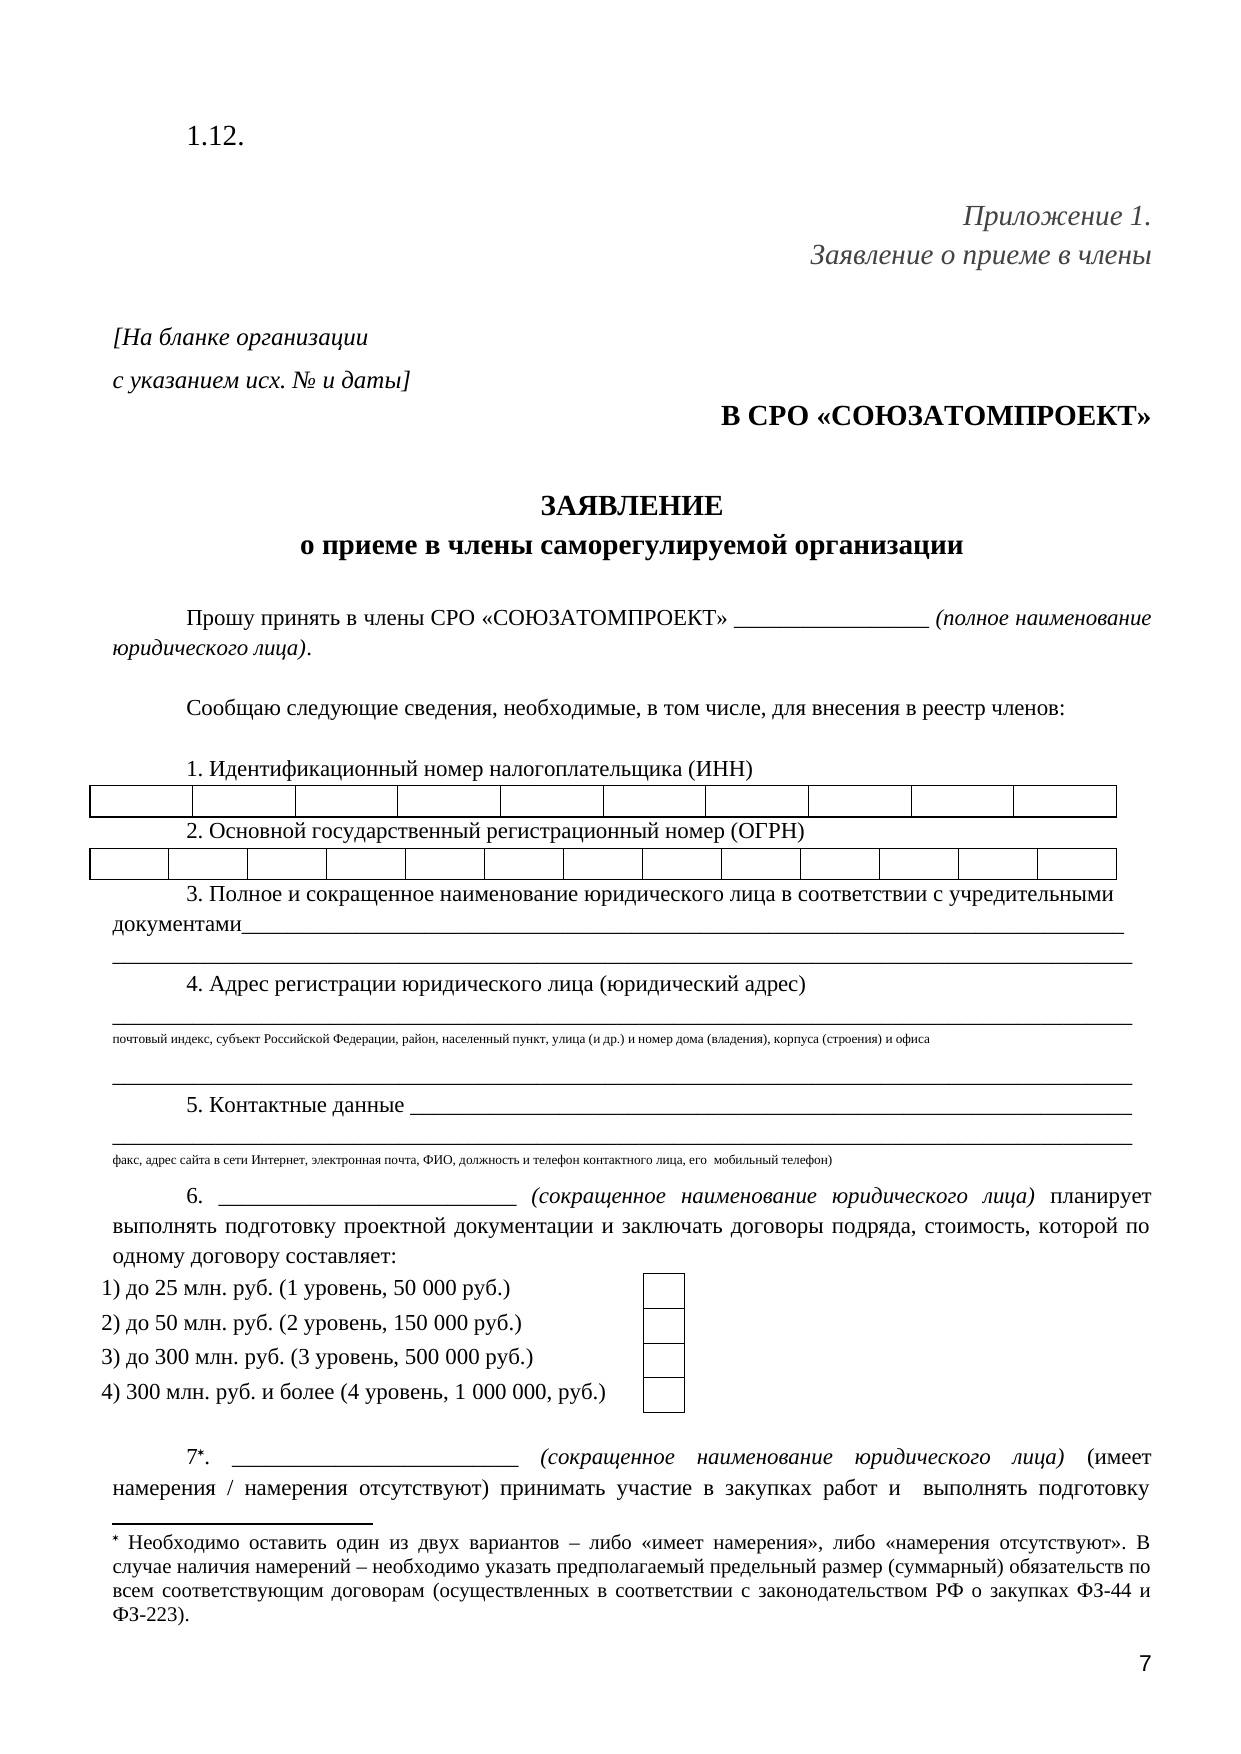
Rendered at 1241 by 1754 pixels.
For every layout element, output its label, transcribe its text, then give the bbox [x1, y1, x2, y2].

text В СРО «СОЮЗАТОМПРОЕКТ» [599, 398, 1152, 432]
table_cell [644, 1309, 684, 1342]
table_header [169, 849, 247, 879]
table_header [959, 849, 1037, 879]
table_header [398, 786, 500, 816]
text 4. Адрес регистрации юридического лица (юридический адрес) [112, 971, 1152, 997]
text ЗАЯВЛЕНИЕ [112, 488, 1152, 522]
text Сообщаю следующие сведения, необходимые, в том числе, для внесения в реестр членов: [112, 694, 1152, 721]
table_header [564, 849, 642, 879]
text Прошу принять в члены СРО «СОЮЗАТОМПРОЕКТ» _________________ (полное наименование юридического лица). [112, 604, 1152, 660]
table_header [809, 786, 911, 816]
text _________________________________________________________________________________________ [112, 940, 1152, 967]
table_header [193, 786, 295, 816]
table_header [406, 849, 484, 879]
table_header [880, 849, 958, 879]
table_header [1038, 849, 1116, 879]
table_header [501, 786, 603, 816]
table_cell 4) 300 млн. руб. и более (4 уровень, 1 000 000, руб.) [90, 1377, 643, 1412]
table_header [722, 849, 800, 879]
table_header [644, 1274, 684, 1307]
text 6. __________________________ (сокращенное наименование юридического лица) планирует выполнять подготовку проектной документации и заключать договоры подряда, стоимость, которой по одному договору составляет: [112, 1182, 1152, 1269]
list Решение о приеме, об отказе в приеме, бездействие СРО при приеме, перечень оснований для отказа в приеме, установленный настоящим Положением, могут быть обжалованы в арбитражном суде, а также третейском суде, сформированном Национальным объединением саморегулируемых организаций, основанных на членстве лиц, выполняющих инженерные изыскания, и саморегулируемых организаций, осуществляющих подготовку проектной документации. [112, 118, 1152, 152]
table_cell 3) до 300 млн. руб. (3 уровень, 500 000 руб.) [90, 1343, 643, 1377]
table_header [485, 849, 563, 879]
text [112, 1443, 1152, 1500]
table_header [327, 849, 405, 879]
text _________________________________________________________________________________________ [112, 1061, 1152, 1087]
table_header [706, 786, 808, 816]
text _________________________________________________________________________________________ [112, 1122, 1152, 1148]
text [На бланке организации [112, 322, 1152, 351]
text 3. Полное и сокращенное наименование юридического лица в соответствии с учредительными документами_____________________________________________________________________________ [112, 880, 1152, 936]
text _________________________________________________________________________________________ [112, 1001, 1152, 1027]
table_cell [644, 1378, 684, 1412]
text почтовый индекс, субъект Российской Федерации, район, населенный пункт, улица (и др.) и номер дома (владения), корпуса (строения) и офиса [112, 1031, 1152, 1057]
table_header [91, 849, 168, 879]
table_header [643, 849, 721, 879]
table_header [801, 849, 879, 879]
table_header 1) до 25 млн. руб. (1 уровень, 50 000 руб.) [90, 1273, 643, 1307]
text о приеме в члены саморегулируемой организации [112, 527, 1152, 560]
text факс, адрес сайта в сети Интернет, электронная почта, ФИО, должность и телефон контактного лица, его мобильный телефон) [112, 1152, 1152, 1178]
text 2. Основной государственный регистрационный номер (ОГРН) [112, 817, 1152, 844]
table_header [912, 786, 1013, 816]
table_cell [644, 1344, 684, 1377]
table_header [604, 786, 705, 816]
text 5. Контактные данные _______________________________________________________________ [112, 1091, 1152, 1118]
table_header [296, 786, 397, 816]
table_header [248, 849, 326, 879]
table_header [1014, 786, 1116, 816]
subtitle Приложение 1. Заявление о приеме в члены [112, 198, 1152, 270]
text 1. Идентификационный номер налогоплательщика (ИНН) [112, 755, 1152, 781]
text с указанием исх. № и даты] [112, 365, 1152, 394]
table_cell 2) до 50 млн. руб. (2 уровень, 150 000 руб.) [90, 1308, 643, 1342]
table_header [91, 786, 192, 816]
